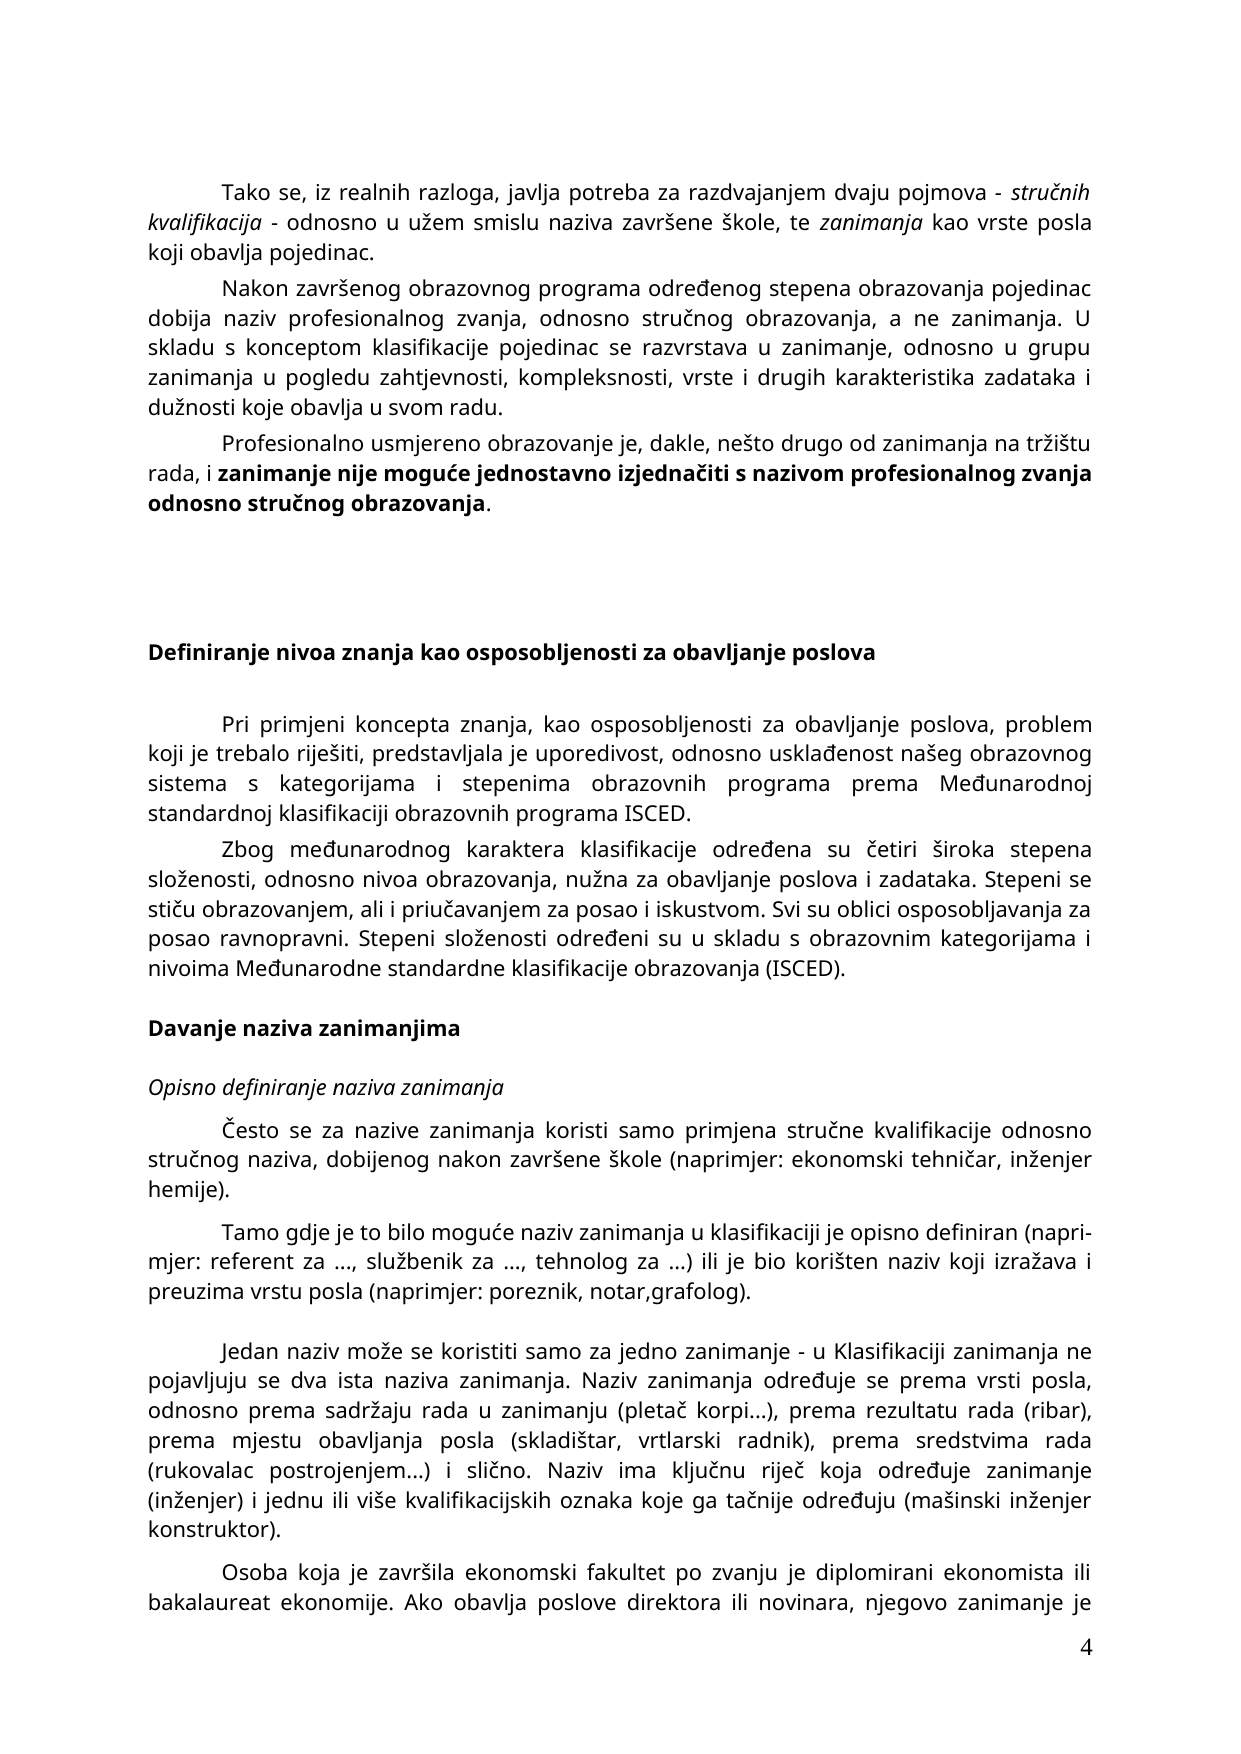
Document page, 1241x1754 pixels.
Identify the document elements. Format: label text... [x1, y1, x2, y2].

text Davanje naziva zanimanjima [148, 1013, 1092, 1043]
list Nakon završenog obrazovnog programa određenog stepena obrazovanja pojedinac dobija naziv profesionalnog zvanja, odnosno stručnog obrazovanja, a ne zanimanja. U skladu s konceptom klasifikacije pojedinac se razvrstava u zanimanje, odnosno u grupu zanimanja u pogledu zahtjevnosti, kompleksnosti, vrste i drugih karakteristika zadataka i dužnosti koje obavlja u svom radu. [148, 273, 1092, 422]
text Opisno definiranje naziva zanimanja [148, 1072, 1092, 1102]
text Jedan naziv može se koristiti samo za jedno zanimanje - u Klasifikaciji zanimanja ne pojavljuju se dva ista naziva zanimanja. Naziv zanimanja određuje se prema vrsti posla, odnosno prema sadržaju rada u zanimanju (pletač korpi...), prema rezultatu rada (ribar), prema mjestu obavljanja posla (skladištar, vrtlarski radnik), prema sredstvima rada (rukovalac postrojenjem...) i slično. Naziv ima ključnu riječ koja određuje zanimanje (inženjer) i jednu ili više kvalifikacijskih oznaka koje ga tačnije određuju (mašinski inženjer konstruktor). [148, 1336, 1092, 1544]
list Tako se, iz realnih razloga, javlja potreba za razdvajanjem dvaju pojmova - stručnih kvalifikacija - odnosno u užem smislu naziva završene škole, te zanimanja kao vrste posla koji obavlja pojedinac. [148, 177, 1092, 267]
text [148, 1557, 1092, 1616]
text Profesionalno usmjereno obrazovanje je, dakle, nešto drugo od zanimanja na tržištu rada, i zanimanje nije moguće jednostavno izjednačiti s nazivom profesionalnog zvanja odnosno stručnog obrazovanja. [148, 428, 1092, 517]
text Tamo gdje je to bilo moguće naziv zanimanja u klasifikaciji je opisno definiran (naprimjer: referent za ..., službenik za ..., tehnolog za ...) ili je bio korišten naziv koji izražava i preuzima vrstu posla (naprimjer: poreznik, notar,grafolog). [148, 1217, 1092, 1306]
text Pri primjeni koncepta znanja, kao osposobljenosti za obavljanje poslova, problem koji je trebalo riješiti, predstavljala je uporedivost, odnosno usklađenost našeg obrazovnog sistema s kategorijama i stepenima obrazovnih programa prema Međunarodnoj standardnoj klasifikaciji obrazovnih programa ISCED. [148, 709, 1092, 828]
text Često se za nazive zanimanja koristi samo primjena stručne kvalifikacije odnosno stručnog naziva, dobijenog nakon završene škole (naprimjer: ekonomski tehničar, inženjer hemije). [148, 1115, 1092, 1204]
text Definiranje nivoa znanja kao osposobljenosti za obavljanje poslova [148, 637, 1092, 666]
text Zbog međunarodnog karaktera klasifikacije određena su četiri široka stepena složenosti, odnosno nivoa obrazovanja, nužna za obavljanje poslova i zadataka. Stepeni se stiču obrazovanjem, ali i priučavanjem za posao i iskustvom. Svi su oblici osposobljavanja za posao ravnopravni. Stepeni složenosti određeni su u skladu s obrazovnim kategorijama i nivoima Međunarodne standardne klasifikacije obrazovanja (ISCED). [148, 834, 1092, 983]
